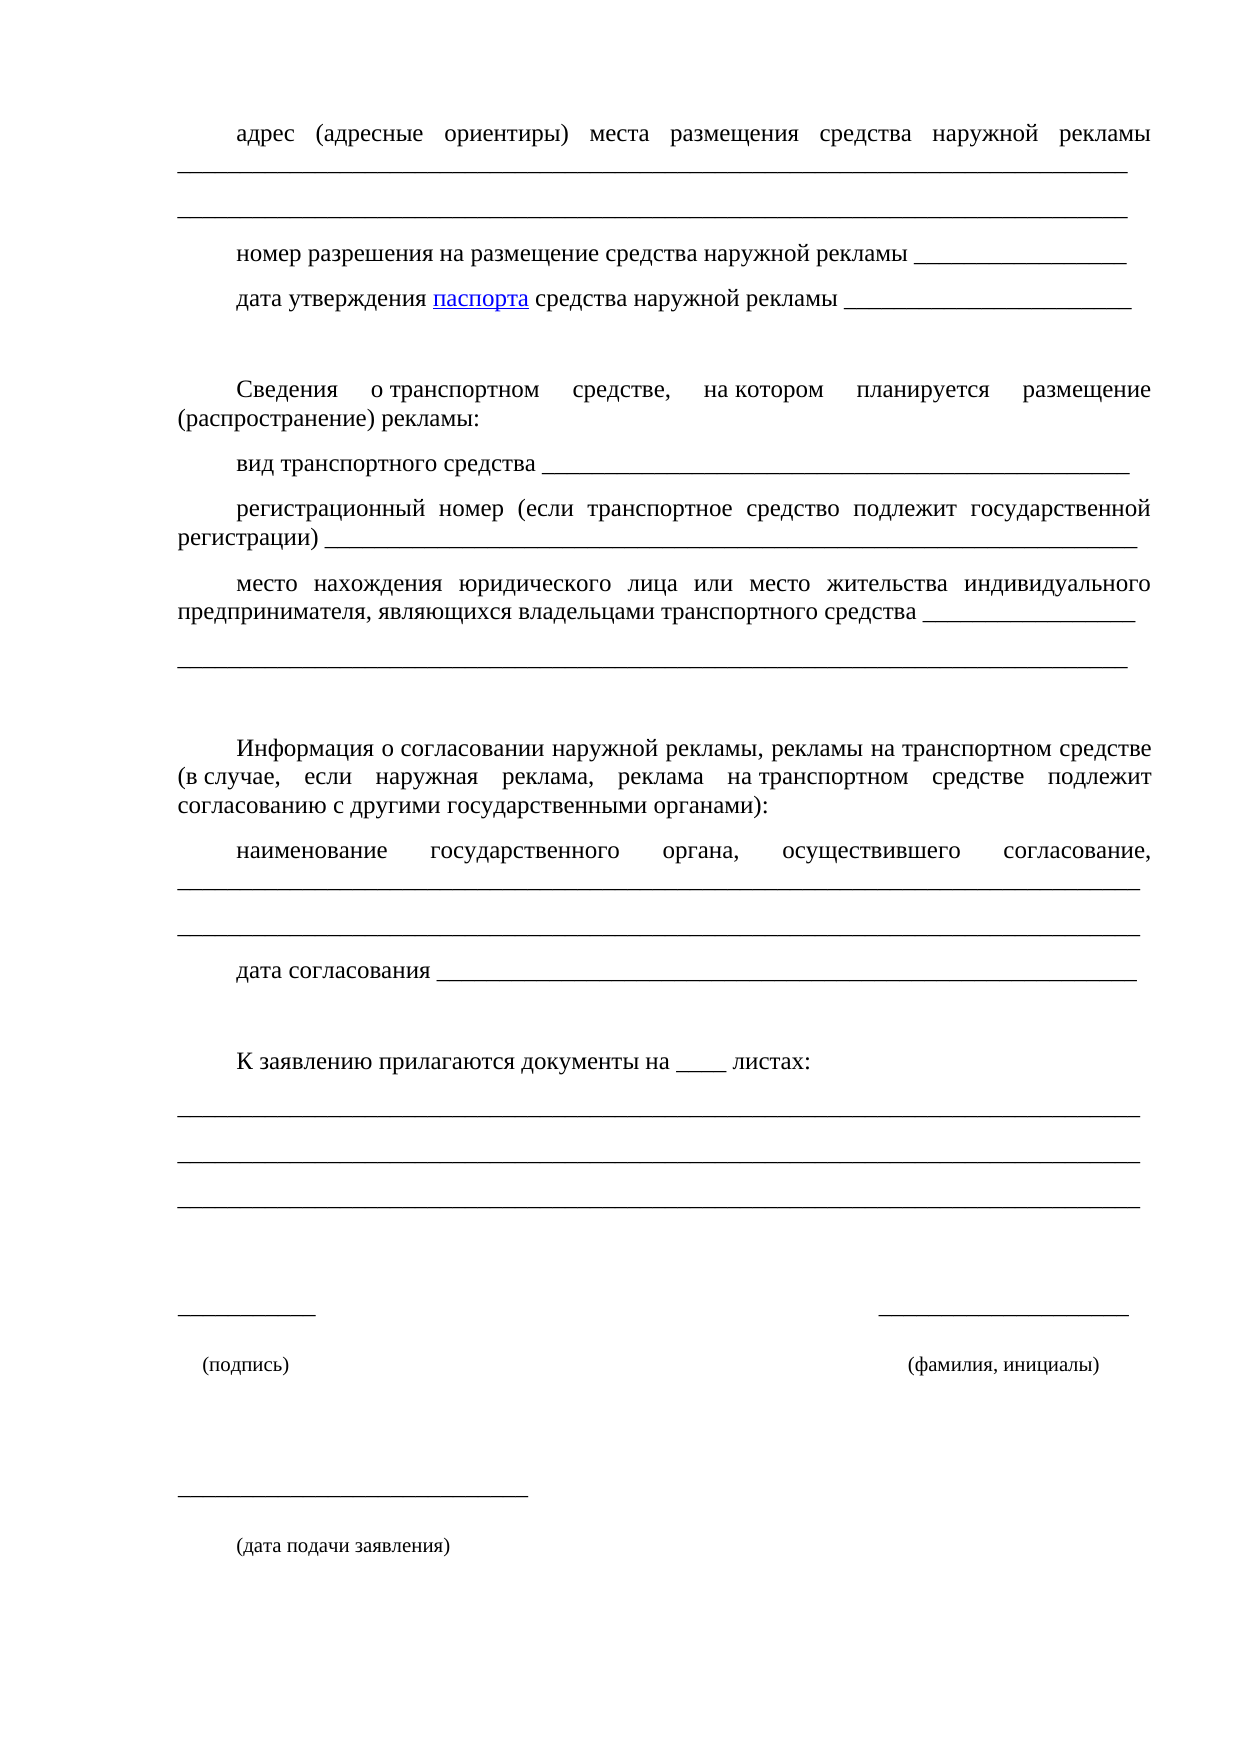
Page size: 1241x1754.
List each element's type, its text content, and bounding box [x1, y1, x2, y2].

text _____________________________________________________________________________ [177, 1137, 1152, 1166]
text Информация о согласовании наружной рекламы, рекламы на транспортном средстве (в случае, если наружная реклама, реклама на транспортном средстве подлежит согласованию с другими государственными органами): [177, 733, 1152, 819]
text ____________________________________________________________________________ [177, 642, 1152, 671]
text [177, 192, 1152, 221]
text регистрационный номер (если транспортное средство подлежит государственной регистрации) _________________________________________________________________ [177, 493, 1152, 551]
text Сведения о транспортном средстве, на котором планируется размещение (распространение) рекламы: [177, 374, 1152, 431]
table_cell (дата подачи заявления) [177, 1517, 1152, 1574]
text _____________________________________________________________________________ [177, 910, 1152, 938]
text номер разрешения на размещение средства наружной рекламы _________________ [177, 238, 1152, 266]
text _____________________________________________________________________________ [177, 1091, 1152, 1120]
text К заявлению прилагаются документы на ____ листах: [177, 1046, 1152, 1075]
text _____________________________________________________________________________ [177, 1182, 1152, 1211]
table_header ___________ [177, 1273, 855, 1335]
text дата утверждения паспорта средства наружной рекламы _______________________ [177, 283, 1152, 312]
text наименование государственного органа, осуществившего согласование, _____________________________________________________________________________ [177, 836, 1152, 893]
table_cell (подпись) [177, 1335, 855, 1393]
text дата согласования ________________________________________________________ [177, 955, 1152, 984]
text место нахождения юридического лица или место жительства индивидуального предпринимателя, являющихся владельцами транспортного средства _________________ [177, 568, 1152, 625]
table_header ____________________________ [177, 1455, 1152, 1517]
text адрес (адресные ориентиры) места размещения средства наружной рекламы ____________________________________________________________________________ [177, 118, 1152, 176]
table_cell (фамилия, инициалы) [855, 1335, 1152, 1393]
text вид транспортного средства _______________________________________________ [177, 448, 1152, 477]
table_header ____________________ [855, 1273, 1152, 1335]
